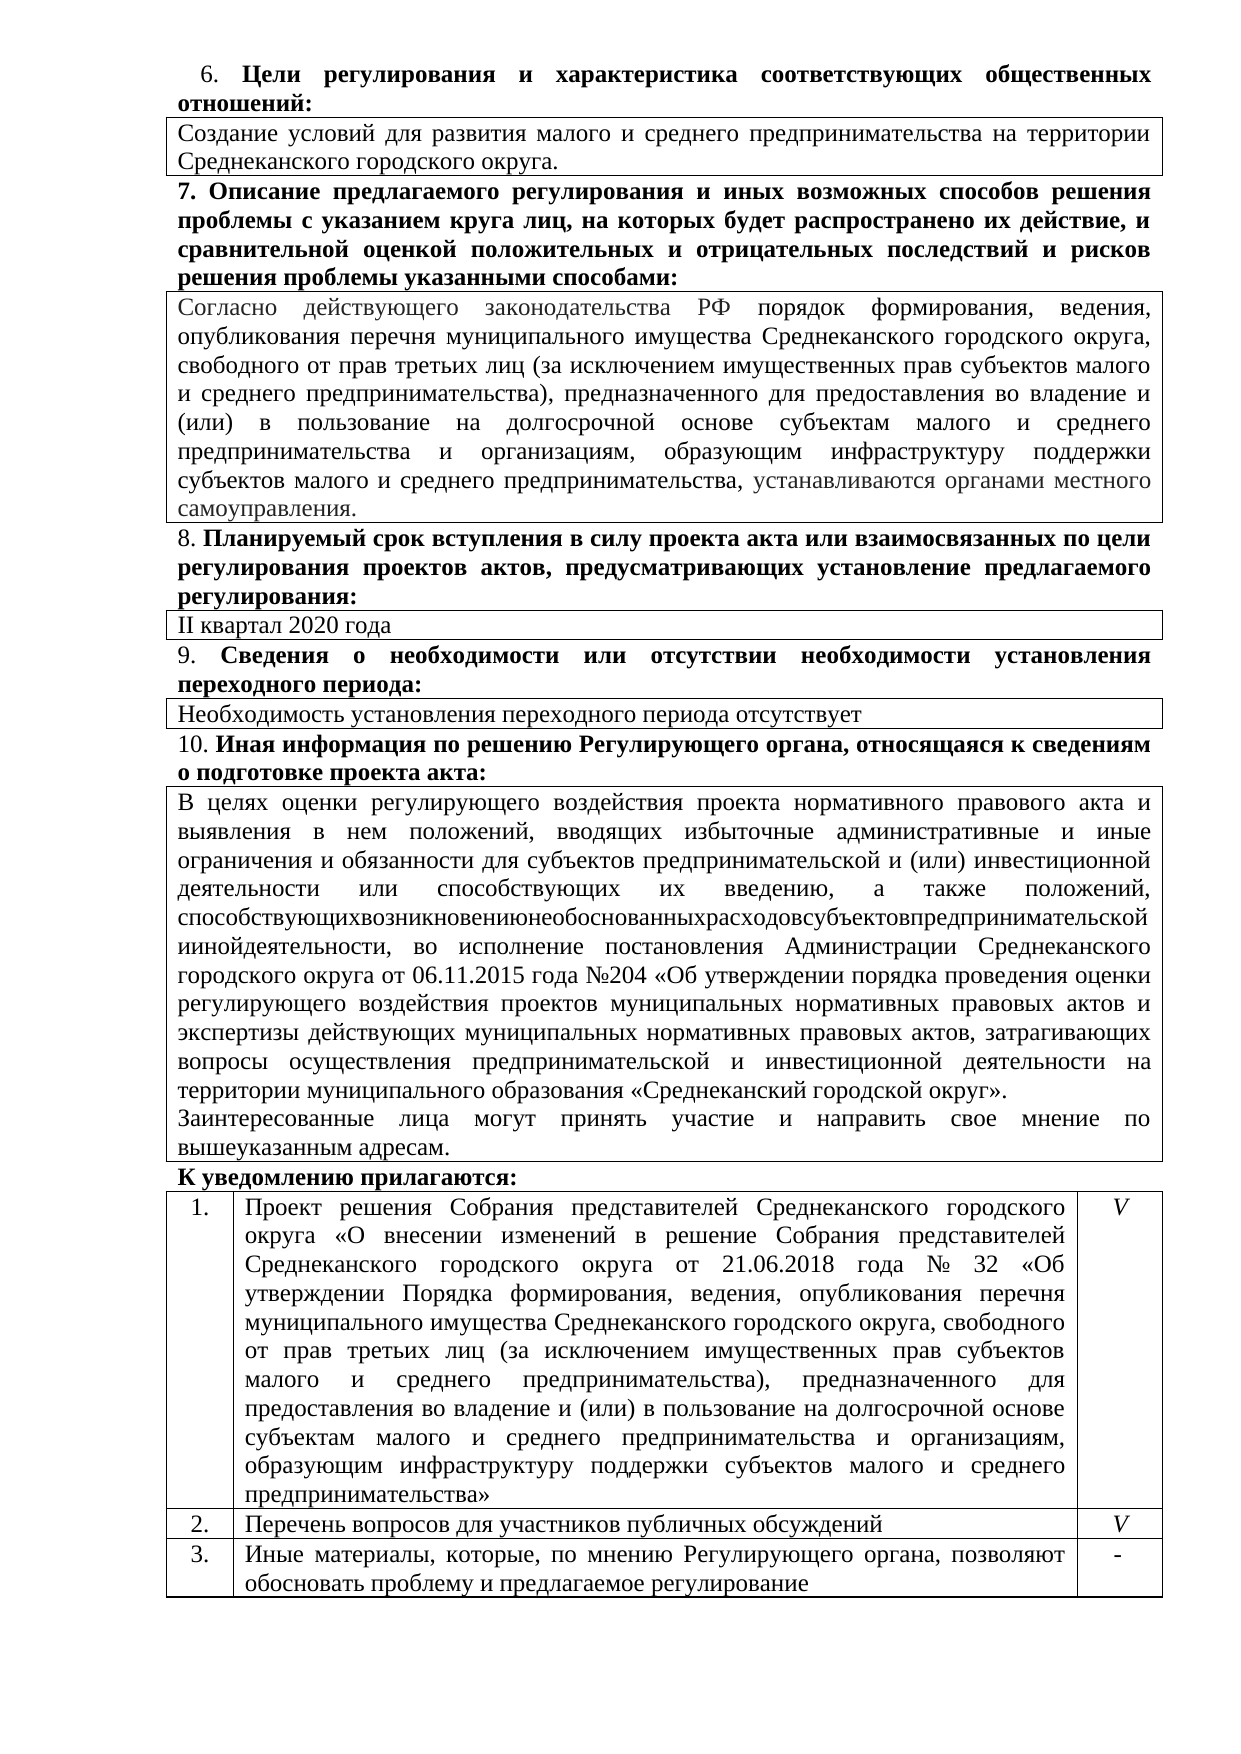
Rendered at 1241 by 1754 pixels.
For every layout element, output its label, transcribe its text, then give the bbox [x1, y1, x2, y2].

table_header Создание условий для развития малого и среднего предпринимательства на территории Среднеканского городского округа. [167, 118, 1162, 175]
table_cell Иные материалы, которые, по мнению Регулирующего органа, позволяют обосновать проблему и предлагаемое регулирование [234, 1539, 1077, 1596]
table_cell - [1078, 1539, 1162, 1596]
table_header 1. [167, 1192, 233, 1508]
text 7. Описание предлагаемого регулирования и иных возможных способов решения проблемы с указанием круга лиц, на которых будет распространено их действие, и сравнительной оценкой положительных и отрицательных последствий и рисков решения проблемы указанными способами: [177, 176, 1152, 291]
table_header В целях оценки регулирующего воздействия проекта нормативного правового акта и выявления в нем положений, вводящих избыточные административные и иные ограничения и обязанности для субъектов предпринимательской и (или) инвестиционной деятельности или способствующих их введению, а также положений, способствующихвозникновениюнеобоснованныхрасходовсубъектовпредпринимательскойиинойдеятельности, во исполнение постановления Администрации Среднеканского городского округа от 06.11.2015 года №204 «Об утверждении порядка проведения оценки регулирующего воздействия проектов муниципальных нормативных правовых актов и экспертизы действующих муниципальных нормативных правовых актов, затрагивающих вопросы осуществления предпринимательской и инвестиционной деятельности на территории муниципального образования «Среднеканский городской округ». Заинтересованные лица могут принять участие и направить свое мнение по вышеуказанным адресам. [167, 787, 1162, 1161]
text 10. Иная информация по решению Регулирующего органа, относящаяся к сведениям о подготовке проекта акта: [177, 729, 1152, 786]
text 6. Цели регулирования и характеристика соответствующих общественных отношений: [177, 59, 1152, 117]
table_cell 2. [167, 1509, 233, 1538]
table_header Проект решения Собрания представителей Среднеканского городского округа «О внесении изменений в решение Собрания представителей Среднеканского городского округа от 21.06.2018 года № 32 «Об утверждении Порядка формирования, ведения, опубликования перечня муниципального имущества Среднеканского городского округа, свободного от прав третьих лиц (за исключением имущественных прав субъектов малого и среднего предпринимательства), предназначенного для предоставления во владение и (или) в пользование на долгосрочной основе субъектам малого и среднего предпринимательства и организациям, образующим инфраструктуру поддержки субъектов малого и среднего предпринимательства» [234, 1192, 1077, 1508]
table_cell V [1078, 1509, 1162, 1538]
table_header Согласно действующего законодательства РФ порядок формирования, ведения, опубликования перечня муниципального имущества Среднеканского городского округа, свободного от прав третьих лиц (за исключением имущественных прав субъектов малого и среднего предпринимательства), предназначенного для предоставления во владение и (или) в пользование на долгосрочной основе субъектам малого и среднего предпринимательства и организациям, образующим инфраструктуру поддержки субъектов малого и среднего предпринимательства, устанавливаются органами местного самоуправления. [167, 292, 1162, 522]
table_header II квартал 2020 года [167, 611, 1162, 639]
text К уведомлению прилагаются: [177, 1162, 1152, 1191]
text 8. Планируемый срок вступления в силу проекта акта или взаимосвязанных по цели регулирования проектов актов, предусматривающих установление предлагаемого регулирования: [177, 523, 1152, 609]
table_cell Перечень вопросов для участников публичных обсуждений [234, 1509, 1077, 1538]
table_header V [1078, 1192, 1162, 1508]
table_cell 3. [167, 1539, 233, 1596]
text 9. Сведения о необходимости или отсутствии необходимости установления переходного периода: [177, 640, 1152, 698]
table_header Необходимость установления переходного периода отсутствует [167, 699, 1162, 728]
